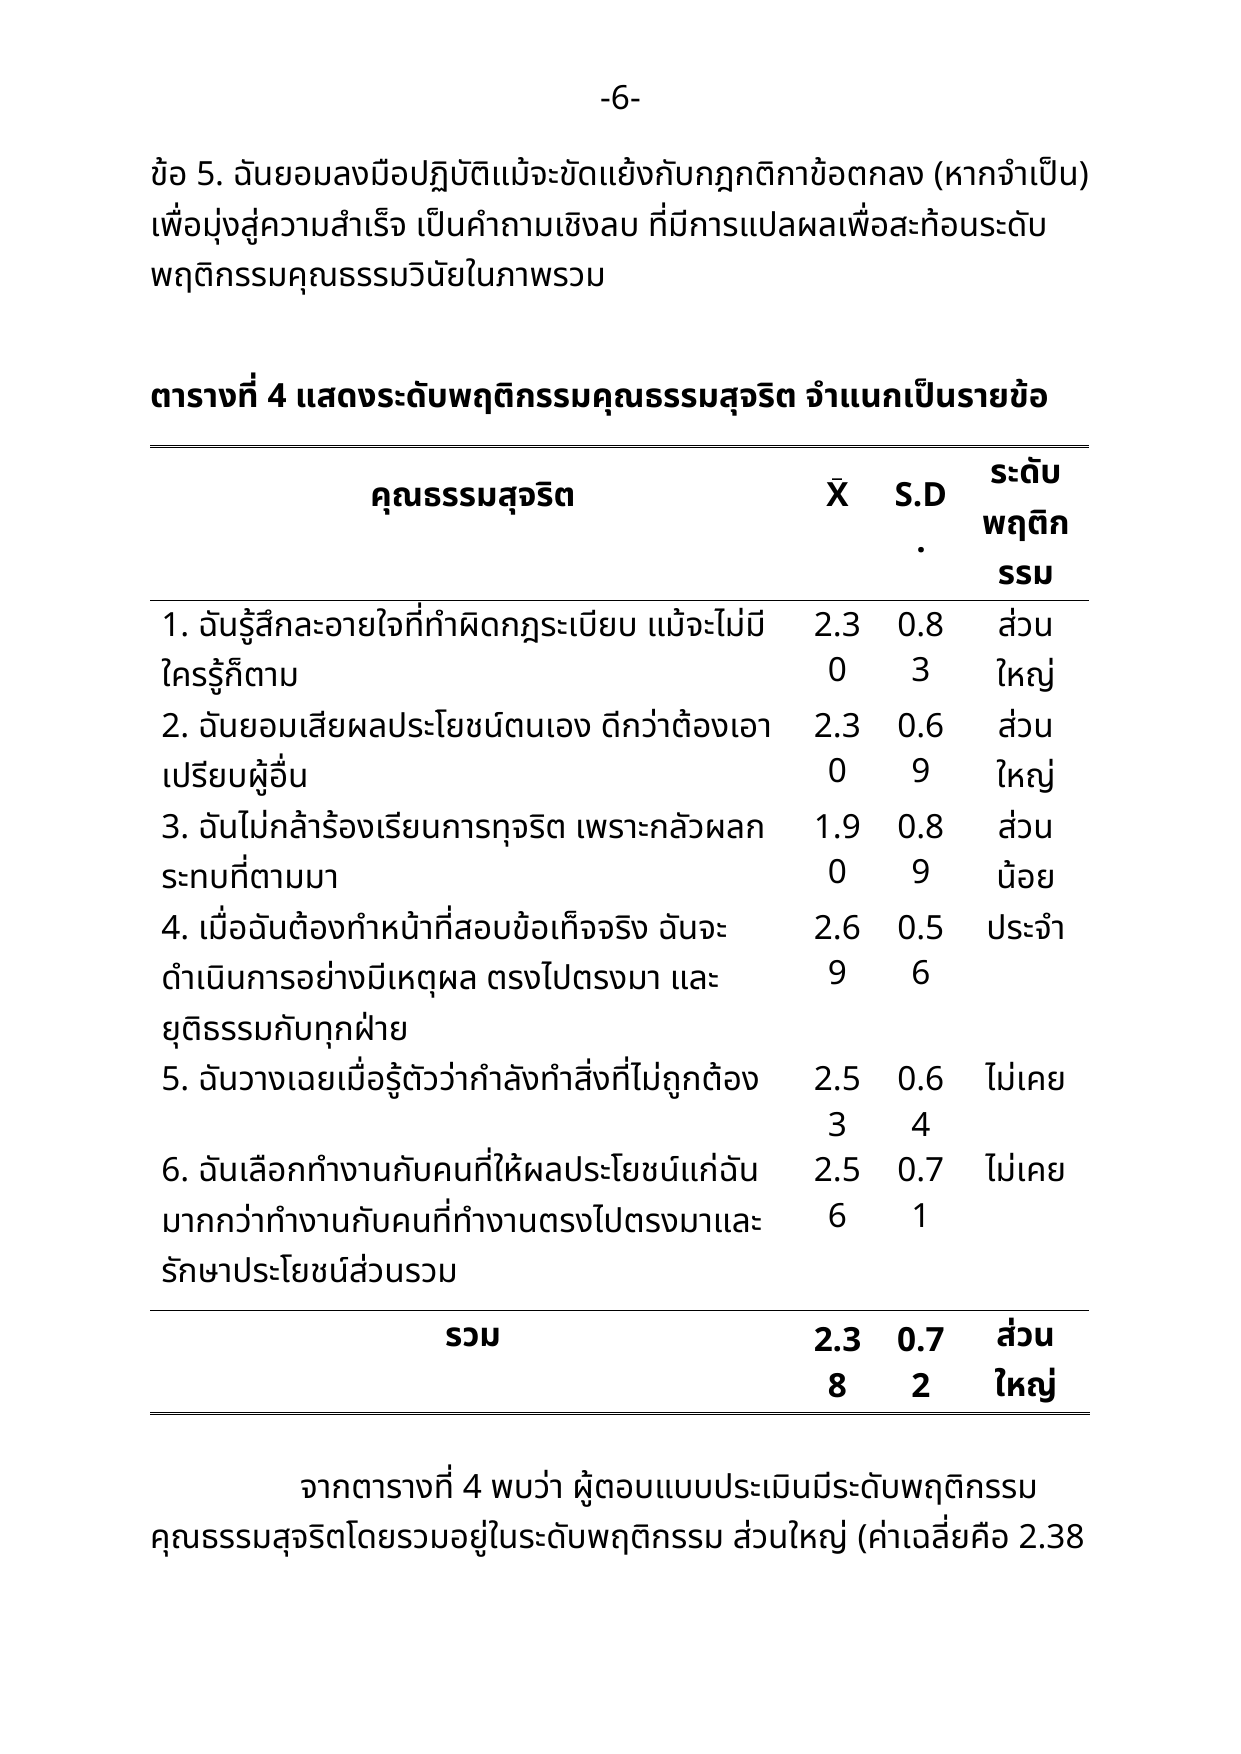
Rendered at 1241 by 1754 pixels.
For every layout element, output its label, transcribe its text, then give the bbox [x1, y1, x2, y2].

table_cell 1.90 [795, 803, 879, 904]
table_header X [795, 448, 879, 599]
text ตารางที่ 4 แสดงระดับพฤติกรรมคุณธรรมสุจริต จำแนกเป็นรายข้อ [150, 372, 1090, 422]
table_header ระดับ พฤติกรรม [962, 448, 1089, 599]
table_cell ไม่เคย [962, 1146, 1089, 1310]
table_cell 5. ฉันวางเฉยเมื่อรู้ตัวว่ากำลังทำสิ่งที่ไม่ถูกต้อง [150, 1055, 795, 1146]
table_cell 2.53 [795, 1055, 879, 1146]
table_cell 0.56 [879, 904, 962, 1055]
table_cell 3. ฉันไม่กล้าร้องเรียนการทุจริต เพราะกลัวผลกระทบที่ตามมา [150, 803, 795, 904]
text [150, 150, 1090, 301]
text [150, 1462, 1090, 1564]
table_header S.D. [879, 448, 962, 599]
table_header คุณธรรมสุจริต [150, 448, 795, 599]
table_cell 0.69 [879, 702, 962, 803]
table_cell ส่วนใหญ่ [962, 1311, 1089, 1412]
table_cell รวม [150, 1311, 795, 1412]
table_cell ส่วนใหญ่ [962, 702, 1089, 803]
table_cell 6. ฉันเลือกทำงานกับคนที่ให้ผลประโยชน์แก่ฉันมากกว่าทำงานกับคนที่ทำงานตรงไปตรงมาและรักษาประโยชน์ส่วนรวม [150, 1146, 795, 1310]
table_cell 1. ฉันรู้สึกละอายใจที่ทำผิดกฎระเบียบ แม้จะไม่มีใครรู้ก็ตาม [150, 601, 795, 702]
table_cell ประจำ [962, 904, 1089, 1055]
table_cell 2.69 [795, 904, 879, 1055]
table_cell 0.64 [879, 1055, 962, 1146]
table_cell ส่วนใหญ่ [962, 601, 1089, 702]
table_cell 2. ฉันยอมเสียผลประโยชน์ตนเอง ดีกว่าต้องเอาเปรียบผู้อื่น [150, 702, 795, 803]
table_cell 2.56 [795, 1146, 879, 1310]
table_cell 0.71 [879, 1146, 962, 1310]
table_cell 2.30 [795, 601, 879, 702]
table_cell 0.89 [879, 803, 962, 904]
table_cell 0.83 [879, 601, 962, 702]
table_cell 2.38 [795, 1311, 879, 1412]
table_cell 4. เมื่อฉันต้องทำหน้าที่สอบข้อเท็จจริง ฉันจะดำเนินการอย่างมีเหตุผล ตรงไปตรงมา และยุติธรรมกับทุกฝ่าย [150, 904, 795, 1055]
table_cell ส่วนน้อย [962, 803, 1089, 904]
table_cell 2.30 [795, 702, 879, 803]
table_cell 0.72 [879, 1311, 962, 1412]
table_cell ไม่เคย [962, 1055, 1089, 1146]
